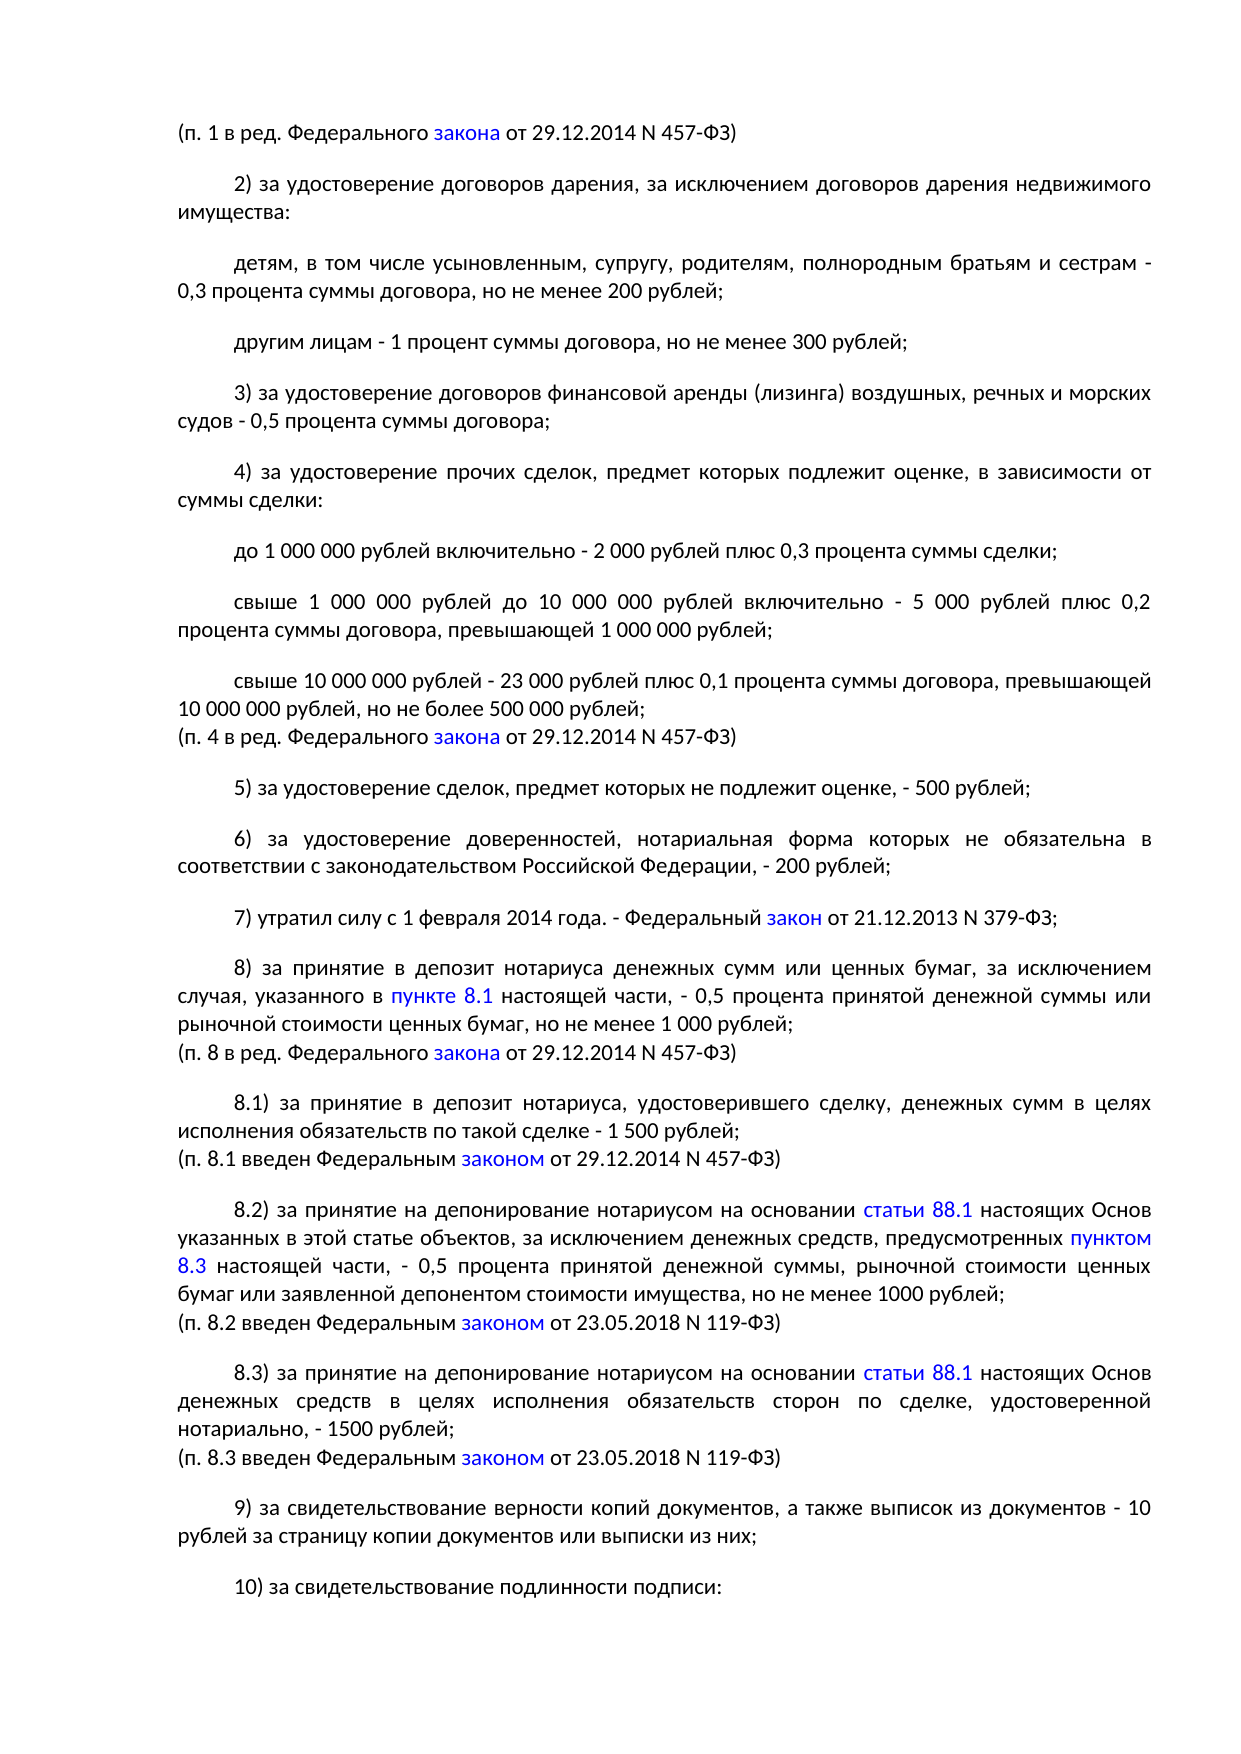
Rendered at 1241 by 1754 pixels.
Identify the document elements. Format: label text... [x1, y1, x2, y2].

text 10) за свидетельствование подлинности подписи: [177, 1572, 1152, 1601]
text 2) за удостоверение договоров дарения, за исключением договоров дарения недвижимого имущества: [177, 169, 1152, 225]
text (п. 8.2 введен Федеральным законом от 23.05.2018 N 119-ФЗ) [177, 1308, 1152, 1336]
text 8.1) за принятие в депозит нотариуса, удостоверившего сделку, денежных сумм в целях исполнения обязательств по такой сделке - 1 500 рублей; [177, 1088, 1152, 1144]
text 8) за принятие в депозит нотариуса денежных сумм или ценных бумаг, за исключением случая, указанного в пункте 8.1 настоящей части, - 0,5 процента принятой денежной суммы или рыночной стоимости ценных бумаг, но не менее 1 000 рублей; [177, 953, 1152, 1038]
text 4) за удостоверение прочих сделок, предмет которых подлежит оценке, в зависимости от суммы сделки: [177, 457, 1152, 513]
text 8.3) за принятие на депонирование нотариусом на основании статьи 88.1 настоящих Основ денежных средств в целях исполнения обязательств сторон по сделке, удостоверенной нотариально, - 1500 рублей; [177, 1358, 1152, 1443]
text до 1 000 000 рублей включительно - 2 000 рублей плюс 0,3 процента суммы сделки; [177, 536, 1152, 564]
text (п. 1 в ред. Федерального закона от 29.12.2014 N 457-ФЗ) [177, 118, 1152, 146]
text (п. 8 в ред. Федерального закона от 29.12.2014 N 457-ФЗ) [177, 1038, 1152, 1066]
text 5) за удостоверение сделок, предмет которых не подлежит оценке, - 500 рублей; [177, 773, 1152, 801]
text 7) утратил силу с 1 февраля 2014 года. - Федеральный закон от 21.12.2013 N 379-ФЗ; [177, 903, 1152, 931]
text (п. 4 в ред. Федерального закона от 29.12.2014 N 457-ФЗ) [177, 722, 1152, 750]
text 8.2) за принятие на депонирование нотариусом на основании статьи 88.1 настоящих Основ указанных в этой статье объектов, за исключением денежных средств, предусмотренных пунктом 8.3 настоящей части, - 0,5 процента принятой денежной суммы, рыночной стоимости ценных бумаг или заявленной депонентом стоимости имущества, но не менее 1000 рублей; [177, 1196, 1152, 1308]
text (п. 8.1 введен Федеральным законом от 29.12.2014 N 457-ФЗ) [177, 1144, 1152, 1173]
text другим лицам - 1 процент суммы договора, но не менее 300 рублей; [177, 327, 1152, 355]
text 9) за свидетельствование верности копий документов, а также выписок из документов - 10 рублей за страницу копии документов или выписки из них; [177, 1493, 1152, 1549]
text 3) за удостоверение договоров финансовой аренды (лизинга) воздушных, речных и морских судов - 0,5 процента суммы договора; [177, 378, 1152, 434]
text 6) за удостоверение доверенностей, нотариальная форма которых не обязательна в соответствии с законодательством Российской Федерации, - 200 рублей; [177, 824, 1152, 880]
text (п. 8.3 введен Федеральным законом от 23.05.2018 N 119-ФЗ) [177, 1443, 1152, 1471]
text свыше 10 000 000 рублей - 23 000 рублей плюс 0,1 процента суммы договора, превышающей 10 000 000 рублей, но не более 500 000 рублей; [177, 666, 1152, 722]
text детям, в том числе усыновленным, супругу, родителям, полнородным братьям и сестрам - 0,3 процента суммы договора, но не менее 200 рублей; [177, 248, 1152, 304]
text свыше 1 000 000 рублей до 10 000 000 рублей включительно - 5 000 рублей плюс 0,2 процента суммы договора, превышающей 1 000 000 рублей; [177, 587, 1152, 643]
